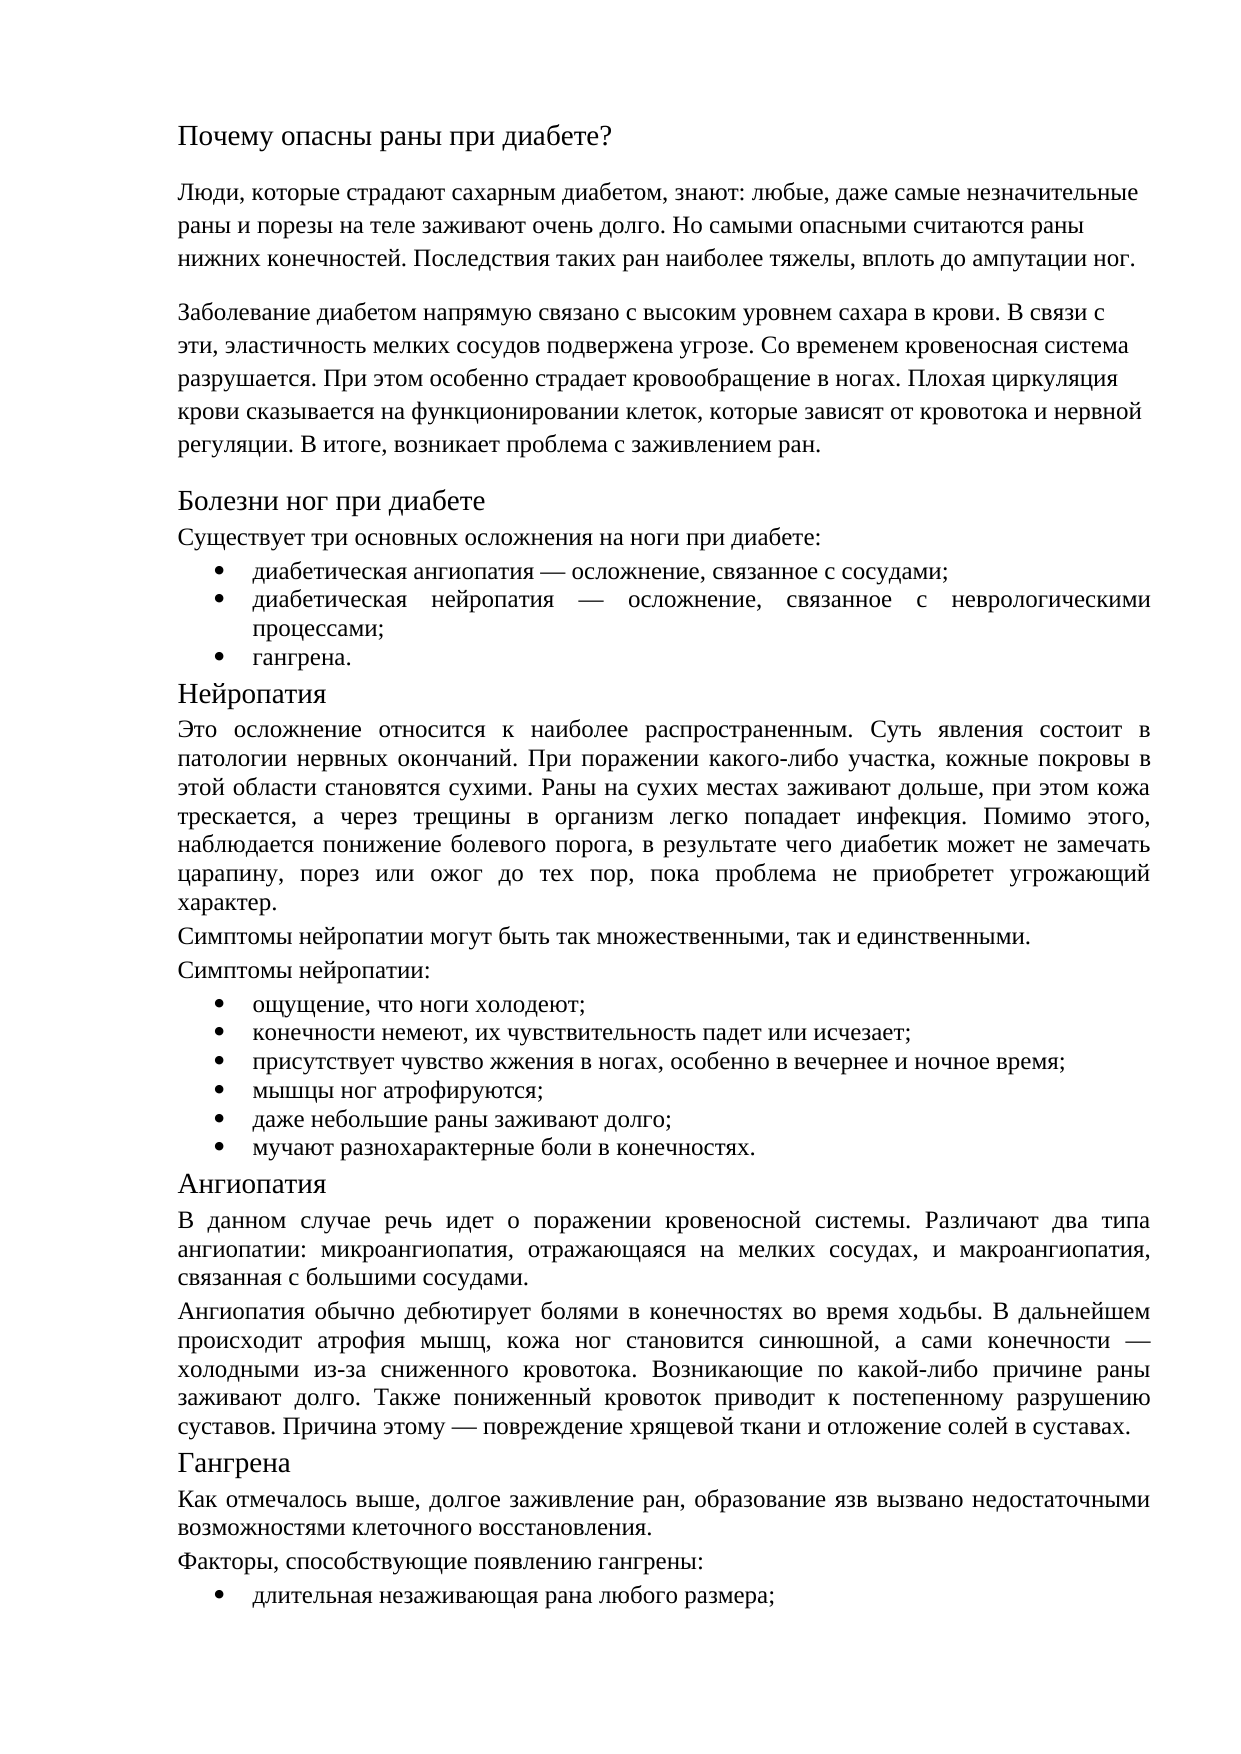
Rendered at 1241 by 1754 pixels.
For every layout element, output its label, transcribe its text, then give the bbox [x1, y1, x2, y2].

text Люди, которые страдают сахарным диабетом, знают: любые, даже самые незначительные раны и порезы на теле заживают очень долго. Но самыми опасными считаются раны нижних конечностей. Последствия таких ран наиболее тяжелы, вплоть до ампутации ног. [177, 177, 1152, 272]
text Ангиопатия обычно дебютирует болями в конечностях во время ходьбы. В дальнейшем происходит атрофия мышц, кожа ног становится синюшной, а сами конечности — холодными из-за сниженного кровотока. Возникающие по какой-либо причине раны заживают долго. Также пониженный кровоток приводит к постепенному разрушению суставов. Причина этому — повреждение хрящевой ткани и отложение солей в суставах. [177, 1296, 1152, 1440]
text В данном случае речь идет о поражении кровеносной системы. Различают два типа ангиопатии: микроангиопатия, отражающаяся на мелких сосудах, и макроангиопатия, связанная с большими сосудами. [177, 1205, 1152, 1291]
list присутствует чувство жжения в ногах, особенно в вечернее и ночное время; [215, 1046, 1152, 1075]
list мучают разнохарактерные боли в конечностях. [215, 1132, 1152, 1161]
text Существует три основных осложнения на ноги при диабете: [177, 522, 1152, 551]
list гангрена. [215, 642, 1152, 671]
list ощущение, что ноги холодеют; [215, 989, 1152, 1017]
text Почему опасны раны при диабете? [177, 118, 1152, 152]
list длительная незаживающая рана любого размера; [215, 1580, 1152, 1609]
text Как отмечалось выше, долгое заживление ран, образование язв вызвано недостаточными возможностями клеточного восстановления. [177, 1484, 1152, 1541]
list диабетическая ангиопатия — осложнение, связанное с сосудами; [215, 556, 1152, 584]
list конечности немеют, их чувствительность падет или исчезает; [215, 1017, 1152, 1046]
text Ангиопатия [177, 1166, 1152, 1200]
text Факторы, способствующие появлению гангрены: [177, 1546, 1152, 1575]
text Заболевание диабетом напрямую связано с высоким уровнем сахара в крови. В связи с эти, эластичность мелких сосудов подвержена угрозе. Со временем кровеносная система разрушается. При этом особенно страдает кровообращение в ногах. Плохая циркуляция крови сказывается на функционировании клеток, которые зависят от кровотока и нервной регуляции. В итоге, возникает проблема с заживлением ран. [177, 297, 1152, 458]
text Это осложнение относится к наиболее распространенным. Суть явления состоит в патологии нервных окончаний. При поражении какого-либо участка, кожные покровы в этой области становятся сухими. Раны на сухих местах заживают дольше, при этом кожа трескается, а через трещины в организм легко попадает инфекция. Помимо этого, наблюдается понижение болевого порога, в результате чего диабетик может не замечать царапину, порез или ожог до тех пор, пока проблема не приобретет угрожающий характер. [177, 714, 1152, 916]
list даже небольшие раны заживают долго; [215, 1104, 1152, 1132]
text Нейропатия [177, 676, 1152, 709]
text Болезни ног при диабете [177, 483, 1152, 517]
list мышцы ног атрофируются; [215, 1075, 1152, 1104]
list диабетическая нейропатия — осложнение, связанное с неврологическими процессами; [215, 584, 1152, 642]
text Гангрена [177, 1445, 1152, 1479]
text Симптомы нейропатии: [177, 955, 1152, 983]
text Симптомы нейропатии могут быть так множественными, так и единственными. [177, 921, 1152, 950]
